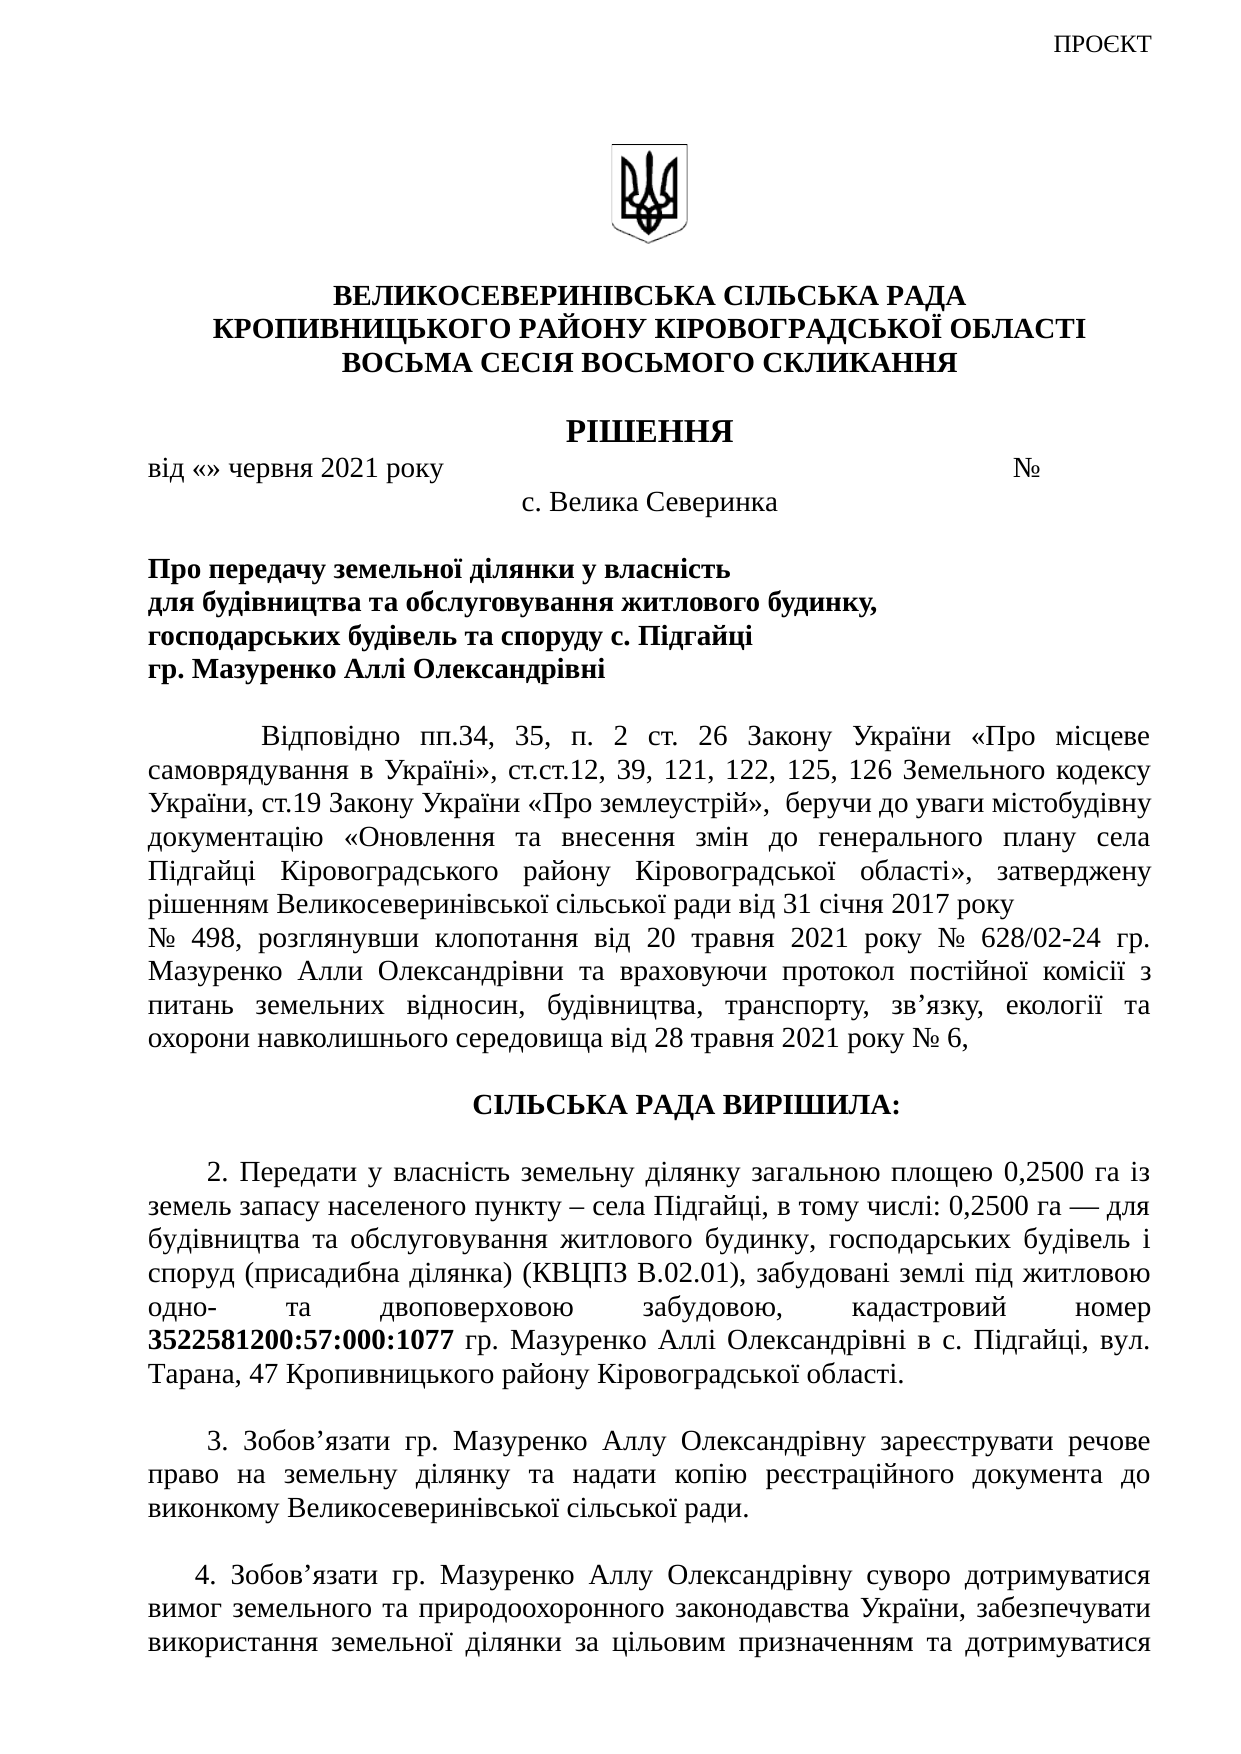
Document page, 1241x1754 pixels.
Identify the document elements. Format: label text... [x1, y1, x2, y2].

text РІШЕННЯ [148, 412, 1152, 450]
text 2. Передати у власність земельну ділянку загальною площею 0,2500 га із земель запасу населеного пункту – села Підгайці, в тому числі: 0,2500 га — для будівництва та обслуговування житлового будинку, господарських будівель і споруд (присадибна ділянка) (КВЦПЗ В.02.01), забудовані землі під житловою одно- та двоповерховою забудовою, кадастровий номер 3522581200:57:000:1077 гр. Мазуренко Аллі Олександрівні в с. Підгайці, вул. Тарана, 47 Кропивницького району Кіровоградської області. [148, 1154, 1152, 1389]
text СІЛЬСЬКА РАДА ВИРІШИЛА: [148, 1087, 1152, 1121]
text ВОСЬМА СЕСІЯ ВОСЬМОГО СКЛИКАННЯ [148, 345, 1152, 378]
text господарських будівель та споруду с. Підгайці [148, 618, 1152, 651]
text с. Велика Северинка [148, 484, 1152, 517]
text гр. Мазуренко Аллі Олександрівні [148, 651, 1152, 685]
text від «» червня 2021 року № [148, 450, 1152, 484]
text Про передачу земельної ділянки у власність [148, 551, 1152, 584]
picture [611, 144, 688, 244]
text для будівництва та обслуговування житлового будинку, [148, 584, 1152, 618]
text ВЕЛИКОСЕВЕРИНІВСЬКА СІЛЬСЬКА РАДА КРОПИВНИЦЬКОГО РАЙОНУ КІРОВОГРАДСЬКОЇ ОБЛАСТІ [148, 278, 1152, 345]
text 3. Зобов’язати гр. Мазуренко Аллу Олександрівну зареєструвати речове право на земельну ділянку та надати копію реєстраційного документа до виконкому Великосеверинівської сільської ради. [148, 1423, 1152, 1523]
text № 498, розглянувши клопотання від 20 травня 2021 року № 628/02-24 гр. Мазуренко Алли Олександрівни та враховуючи протокол постійної комісії з питань земельних відносин, будівництва, транспорту, зв’язку, екології та охорони навколишнього середовища від 28 травня 2021 року № 6, [148, 920, 1152, 1054]
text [148, 1557, 1152, 1658]
text Відповідно пп.34, 35, п. 2 ст. 26 Закону України «Про місцеве самоврядування в Україні», ст.ст.12, 39, 121, 122, 125, 126 Земельного кодексу України, ст.19 Закону України «Про землеустрій», беручи до уваги містобудівну документацію «Оновлення та внесення змін до генерального плану села Підгайці Кіровоградського району Кіровоградської області», затверджену рішенням Великосеверинівської сільської ради від 31 січня 2017 року [148, 718, 1152, 920]
